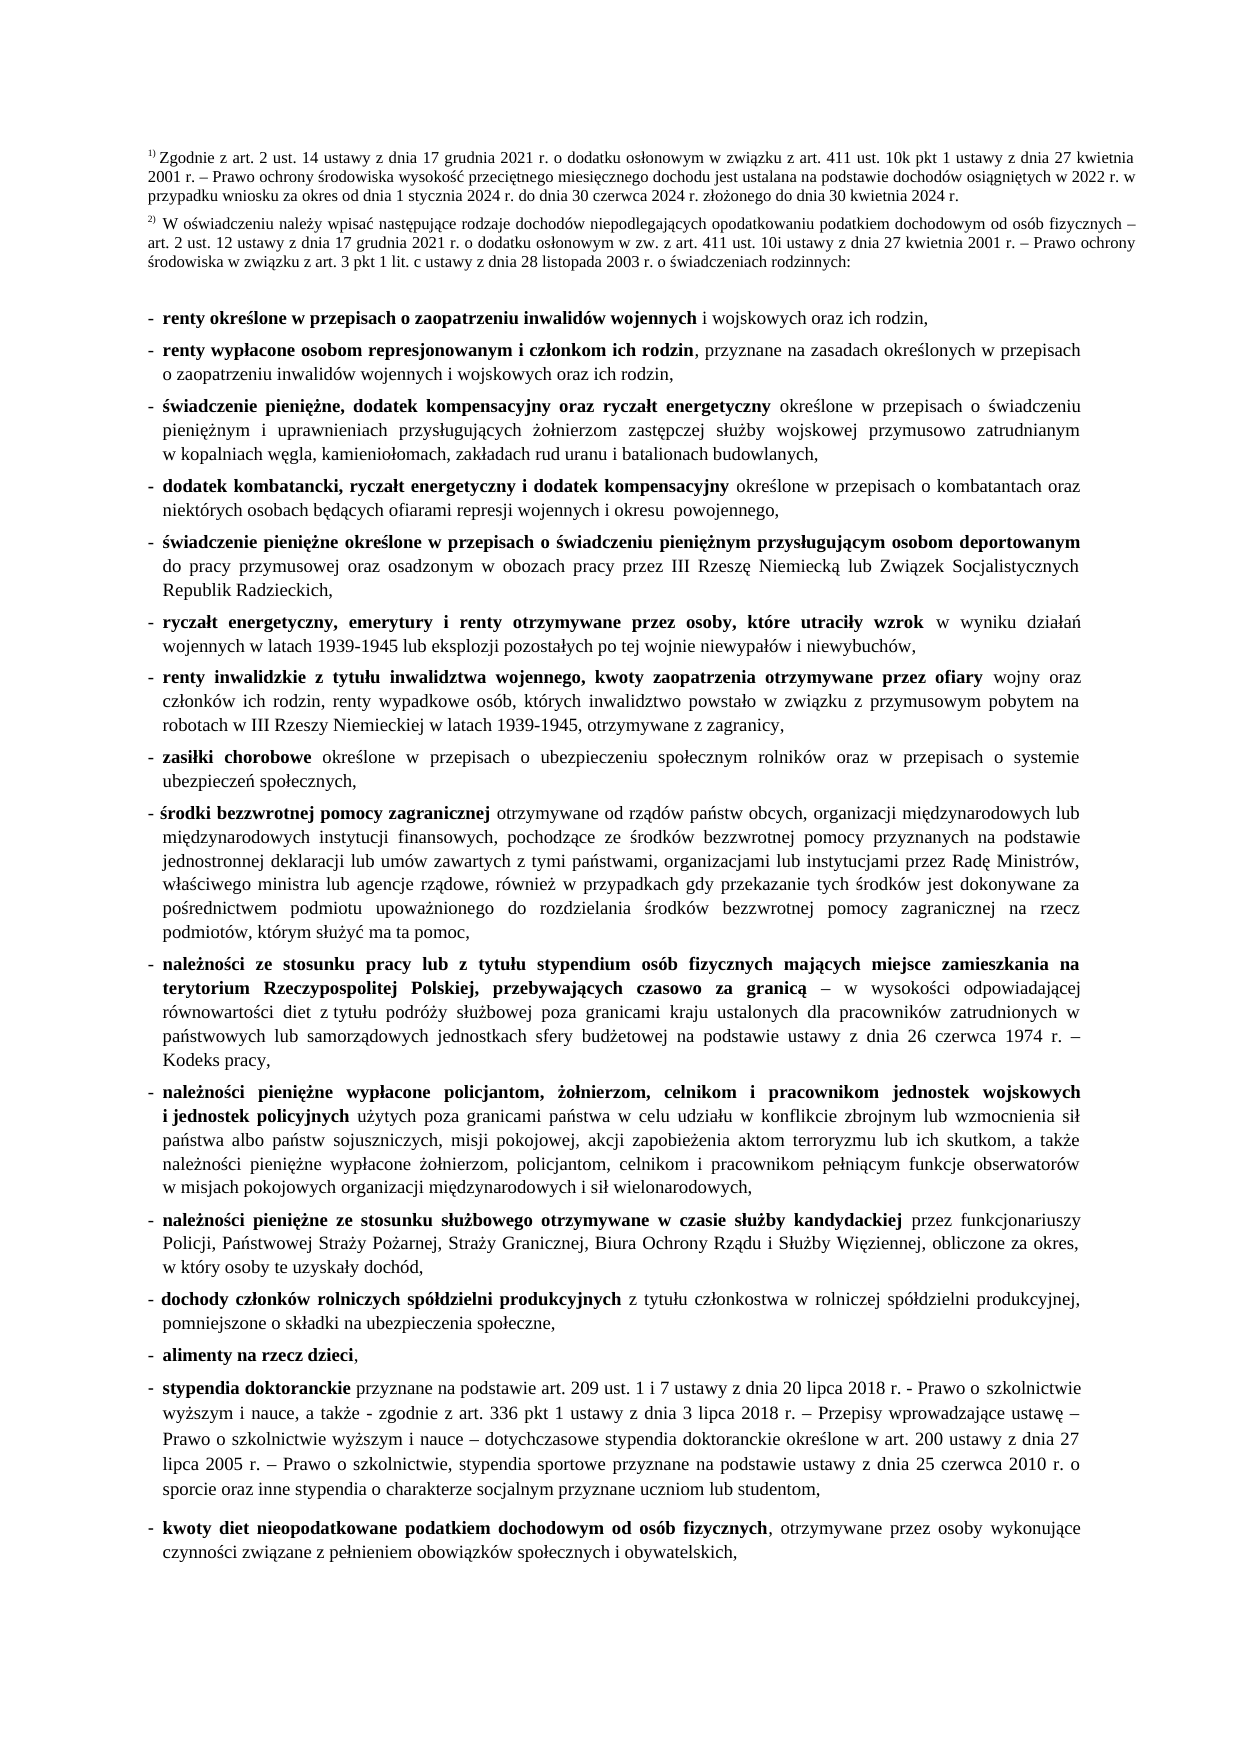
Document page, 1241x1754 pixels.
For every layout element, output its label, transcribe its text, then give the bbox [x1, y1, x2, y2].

text - należności ze stosunku pracy lub z tytułu stypendium osób fizycznych mających miejsce zamieszkania na terytorium Rzeczypospolitej Polskiej, przebywających czasowo za granicą – w wysokości odpowiadającej równowartości diet z tytułu podróży służbowej poza granicami kraju ustalonych dla pracowników zatrudnionych w państwowych lub samorządowych jednostkach sfery budżetowej na podstawie ustawy z dnia 26 czerwca 1974 r. – Kodeks pracy, [148, 953, 1081, 1070]
text - dodatek kombatancki, ryczałt energetyczny i dodatek kompensacyjny określone w przepisach o kombatantach oraz niektórych osobach będących ofiarami represji wojennych i okresu powojennego, [148, 475, 1081, 520]
text - renty określone w przepisach o zaopatrzeniu inwalidów wojennych i wojskowych oraz ich rodzin, [148, 307, 1081, 328]
text - zasiłki chorobowe określone w przepisach o ubezpieczeniu społecznym rolników oraz w przepisach o systemie ubezpieczeń społecznych, [148, 746, 1081, 791]
text - należności pieniężne wypłacone policjantom, żołnierzom, celnikom i pracownikom jednostek wojskowych i jednostek policyjnych użytych poza granicami państwa w celu udziału w konflikcie zbrojnym lub wzmocnienia sił państwa albo państw sojuszniczych, misji pokojowej, akcji zapobieżenia aktom terroryzmu lub ich skutkom, a także należności pieniężne wypłacone żołnierzom, policjantom, celnikom i pracownikom pełniącym funkcje obserwatorów w misjach pokojowych organizacji międzynarodowych i sił wielonarodowych, [148, 1081, 1081, 1198]
text - świadczenie pieniężne, dodatek kompensacyjny oraz ryczałt energetyczny określone w przepisach o świadczeniu pieniężnym i uprawnieniach przysługujących żołnierzom zastępczej służby wojskowej przymusowo zatrudnianym w kopalniach węgla, kamieniołomach, zakładach rud uranu i batalionach budowlanych, [148, 395, 1081, 464]
text - renty inwalidzkie z tytułu inwalidztwa wojennego, kwoty zaopatrzenia otrzymywane przez ofiary wojny oraz członków ich rodzin, renty wypadkowe osób, których inwalidztwo powstało w związku z przymusowym pobytem na robotach w III Rzeszy Niemieckiej w latach 1939-1945, otrzymywane z zagranicy, [148, 666, 1081, 735]
text - ryczałt energetyczny, emerytury i renty otrzymywane przez osoby, które utraciły wzrok w wyniku działań wojennych w latach 1939-1945 lub eksplozji pozostałych po tej wojnie niewypałów i niewybuchów, [148, 611, 1081, 656]
text 2) W oświadczeniu należy wpisać następujące rodzaje dochodów niepodlegających opodatkowaniu podatkiem dochodowym od osób fizycznych – art. 2 ust. 12 ustawy z dnia 17 grudnia 2021 r. o dodatku osłonowym w zw. z art. 411 ust. 10i ustawy z dnia 27 kwietnia 2001 r. – Prawo ochrony środowiska w związku z art. 3 pkt 1 lit. c ustawy z dnia 28 listopada 2003 r. o świadczeniach rodzinnych: [148, 213, 1137, 271]
text - środki bezzwrotnej pomocy zagranicznej otrzymywane od rządów państw obcych, organizacji międzynarodowych lub międzynarodowych instytucji finansowych, pochodzące ze środków bezzwrotnej pomocy przyznanych na podstawie jednostronnej deklaracji lub umów zawartych z tymi państwami, organizacjami lub instytucjami przez Radę Ministrów, właściwego ministra lub agencje rządowe, również w przypadkach gdy przekazanie tych środków jest dokonywane za pośrednictwem podmiotu upoważnionego do rozdzielania środków bezzwrotnej pomocy zagranicznej na rzecz podmiotów, którym służyć ma ta pomoc, [148, 802, 1081, 943]
text - renty wypłacone osobom represjonowanym i członkom ich rodzin, przyznane na zasadach określonych w przepisach o zaopatrzeniu inwalidów wojennych i wojskowych oraz ich rodzin, [148, 339, 1081, 384]
text - należności pieniężne ze stosunku służbowego otrzymywane w czasie służby kandydackiej przez funkcjonariuszy Policji, Państwowej Straży Pożarnej, Straży Granicznej, Biura Ochrony Rządu i Służby Więziennej, obliczone za okres, w który osoby te uzyskały dochód, [148, 1208, 1081, 1278]
text - dochody członków rolniczych spółdzielni produkcyjnych z tytułu członkostwa w rolniczej spółdzielni produkcyjnej, pomniejszone o składki na ubezpieczenia społeczne, [148, 1288, 1081, 1334]
text - alimenty na rzecz dzieci, [148, 1344, 1081, 1366]
text - świadczenie pieniężne określone w przepisach o świadczeniu pieniężnym przysługującym osobom deportowanym do pracy przymusowej oraz osadzonym w obozach pracy przez III Rzeszę Niemiecką lub Związek Socjalistycznych Republik Radzieckich, [148, 531, 1081, 600]
text 1) Zgodnie z art. 2 ust. 14 ustawy z dnia 17 grudnia 2021 r. o dodatku osłonowym w związku z art. 411 ust. 10k pkt 1 ustawy z dnia 27 kwietnia 2001 r. – Prawo ochrony środowiska wysokość przeciętnego miesięcznego dochodu jest ustalana na podstawie dochodów osiągniętych w 2022 r. w przypadku wniosku za okres od dnia 1 stycznia 2024 r. do dnia 30 czerwca 2024 r. złożonego do dnia 30 kwietnia 2024 r. [148, 148, 1137, 205]
list stypendia doktoranckie przyznane na podstawie art. 209 ust. 1 i 7 ustawy z dnia 20 lipca 2018 r. - Prawo o szkolnictwie wyższym i nauce, a także - zgodnie z art. 336 pkt 1 ustawy z dnia 3 lipca 2018 r. – Przepisy wprowadzające ustawę – Prawo o szkolnictwie wyższym i nauce – dotychczasowe stypendia doktoranckie określone w art. 200 ustawy z dnia 27 lipca 2005 r. – Prawo o szkolnictwie, stypendia sportowe przyznane na podstawie ustawy z dnia 25 czerwca 2010 r. o sporcie oraz inne stypendia o charakterze socjalnym przyznane uczniom lub studentom, [148, 1377, 1081, 1500]
list kwoty diet nieopodatkowane podatkiem dochodowym od osób fizycznych, otrzymywane przez osoby wykonujące czynności związane z pełnieniem obowiązków społecznych i obywatelskich, [148, 1517, 1081, 1563]
